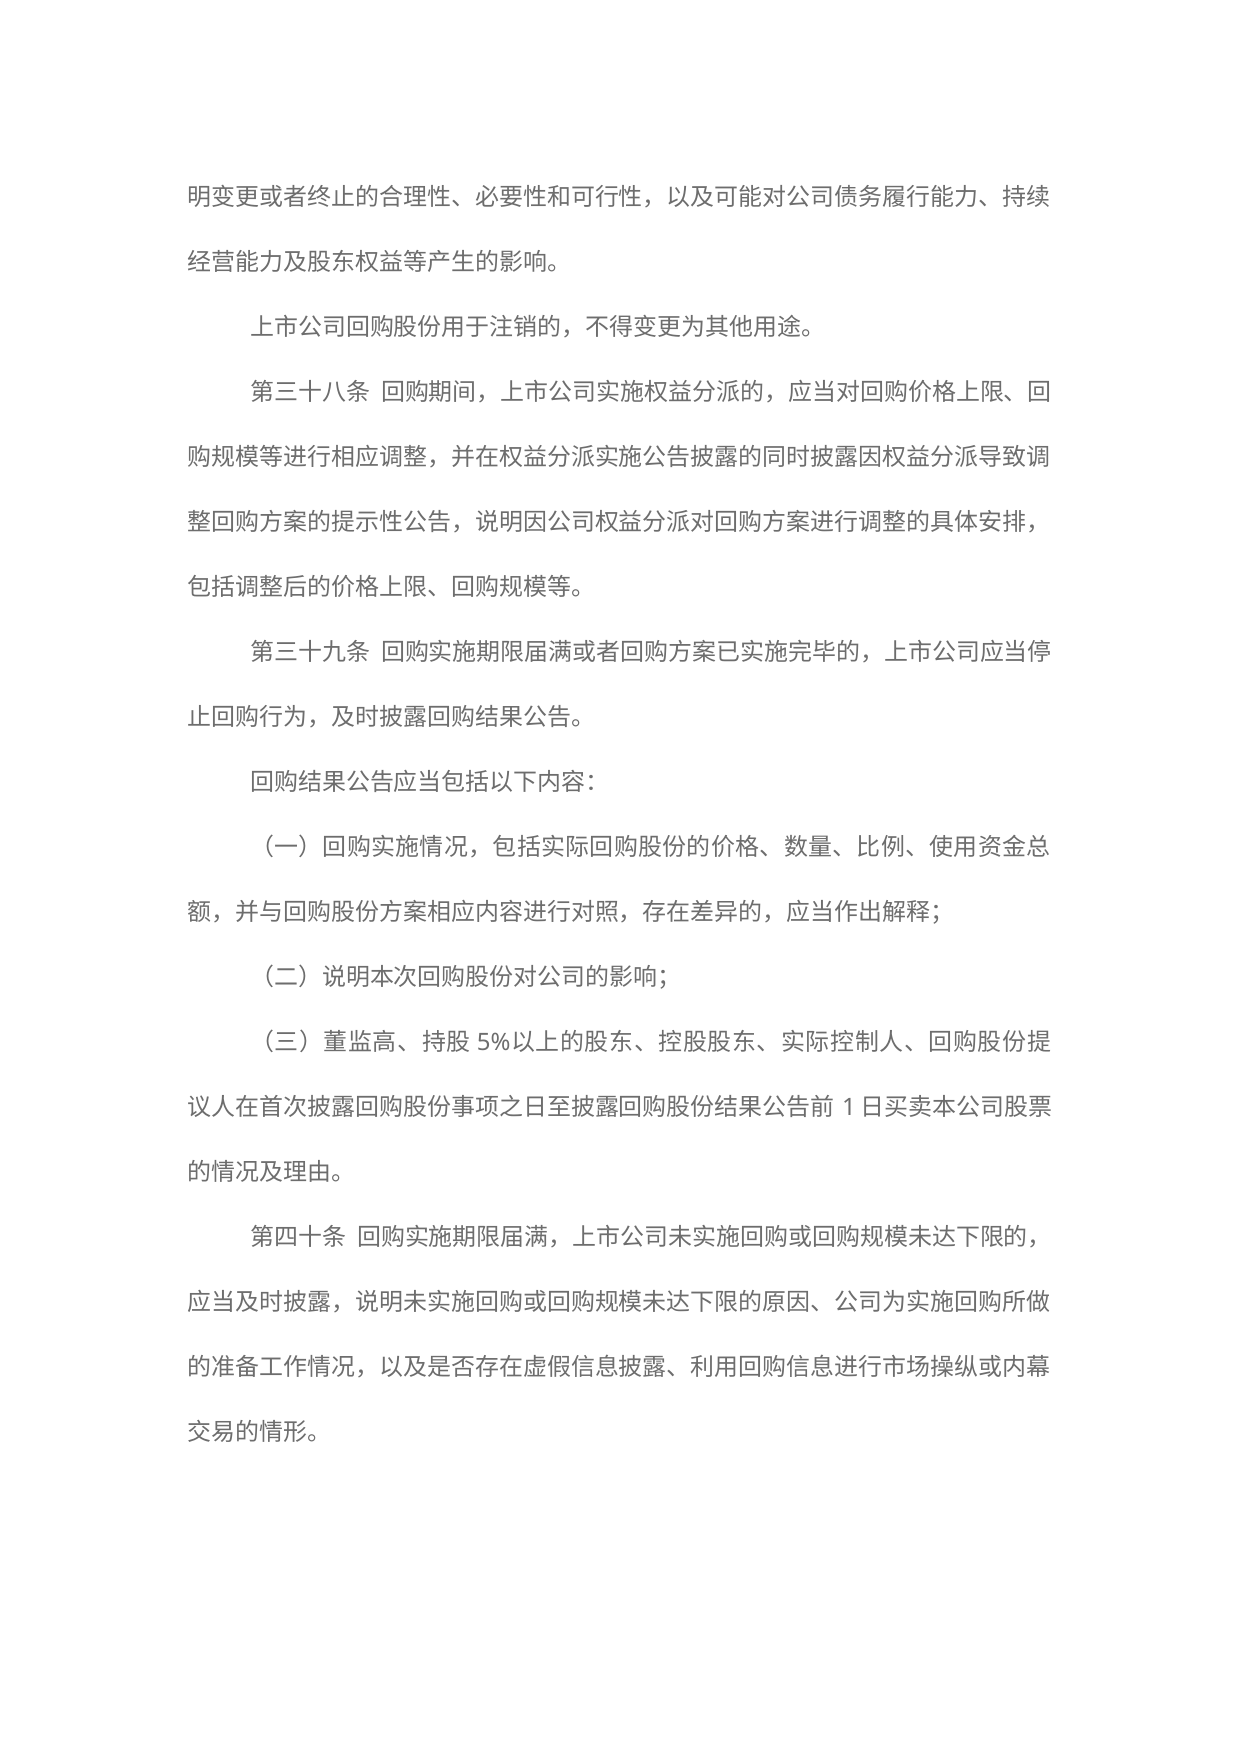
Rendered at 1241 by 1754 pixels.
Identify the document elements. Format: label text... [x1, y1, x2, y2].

text （一）回购实施情况，包括实际回购股份的价格、数量、比例、使用资金总额，并与回购股份方案相应内容进行对照，存在差异的，应当作出解释； [187, 812, 1053, 942]
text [187, 162, 1053, 292]
text 回购结果公告应当包括以下内容： [187, 747, 1053, 812]
text （二）说明本次回购股份对公司的影响； [187, 942, 1053, 1007]
text 第四十条 回购实施期限届满，上市公司未实施回购或回购规模未达下限的，应当及时披露，说明未实施回购或回购规模未达下限的原因、公司为实施回购所做的准备工作情况，以及是否存在虚假信息披露、利用回购信息进行市场操纵或内幕交易的情形。 [187, 1202, 1053, 1462]
text 上市公司回购股份用于注销的，不得变更为其他用途。 [187, 292, 1053, 357]
text 第三十九条 回购实施期限届满或者回购方案已实施完毕的，上市公司应当停止回购行为，及时披露回购结果公告。 [187, 617, 1053, 747]
text （三）董监高、持股5%以上的股东、控股股东、实际控制人、回购股份提议人在首次披露回购股份事项之日至披露回购股份结果公告前1日买卖本公司股票的情况及理由。 [187, 1007, 1053, 1202]
text 第三十八条 回购期间，上市公司实施权益分派的，应当对回购价格上限、回购规模等进行相应调整，并在权益分派实施公告披露的同时披露因权益分派导致调整回购方案的提示性公告，说明因公司权益分派对回购方案进行调整的具体安排，包括调整后的价格上限、回购规模等。 [187, 357, 1053, 617]
